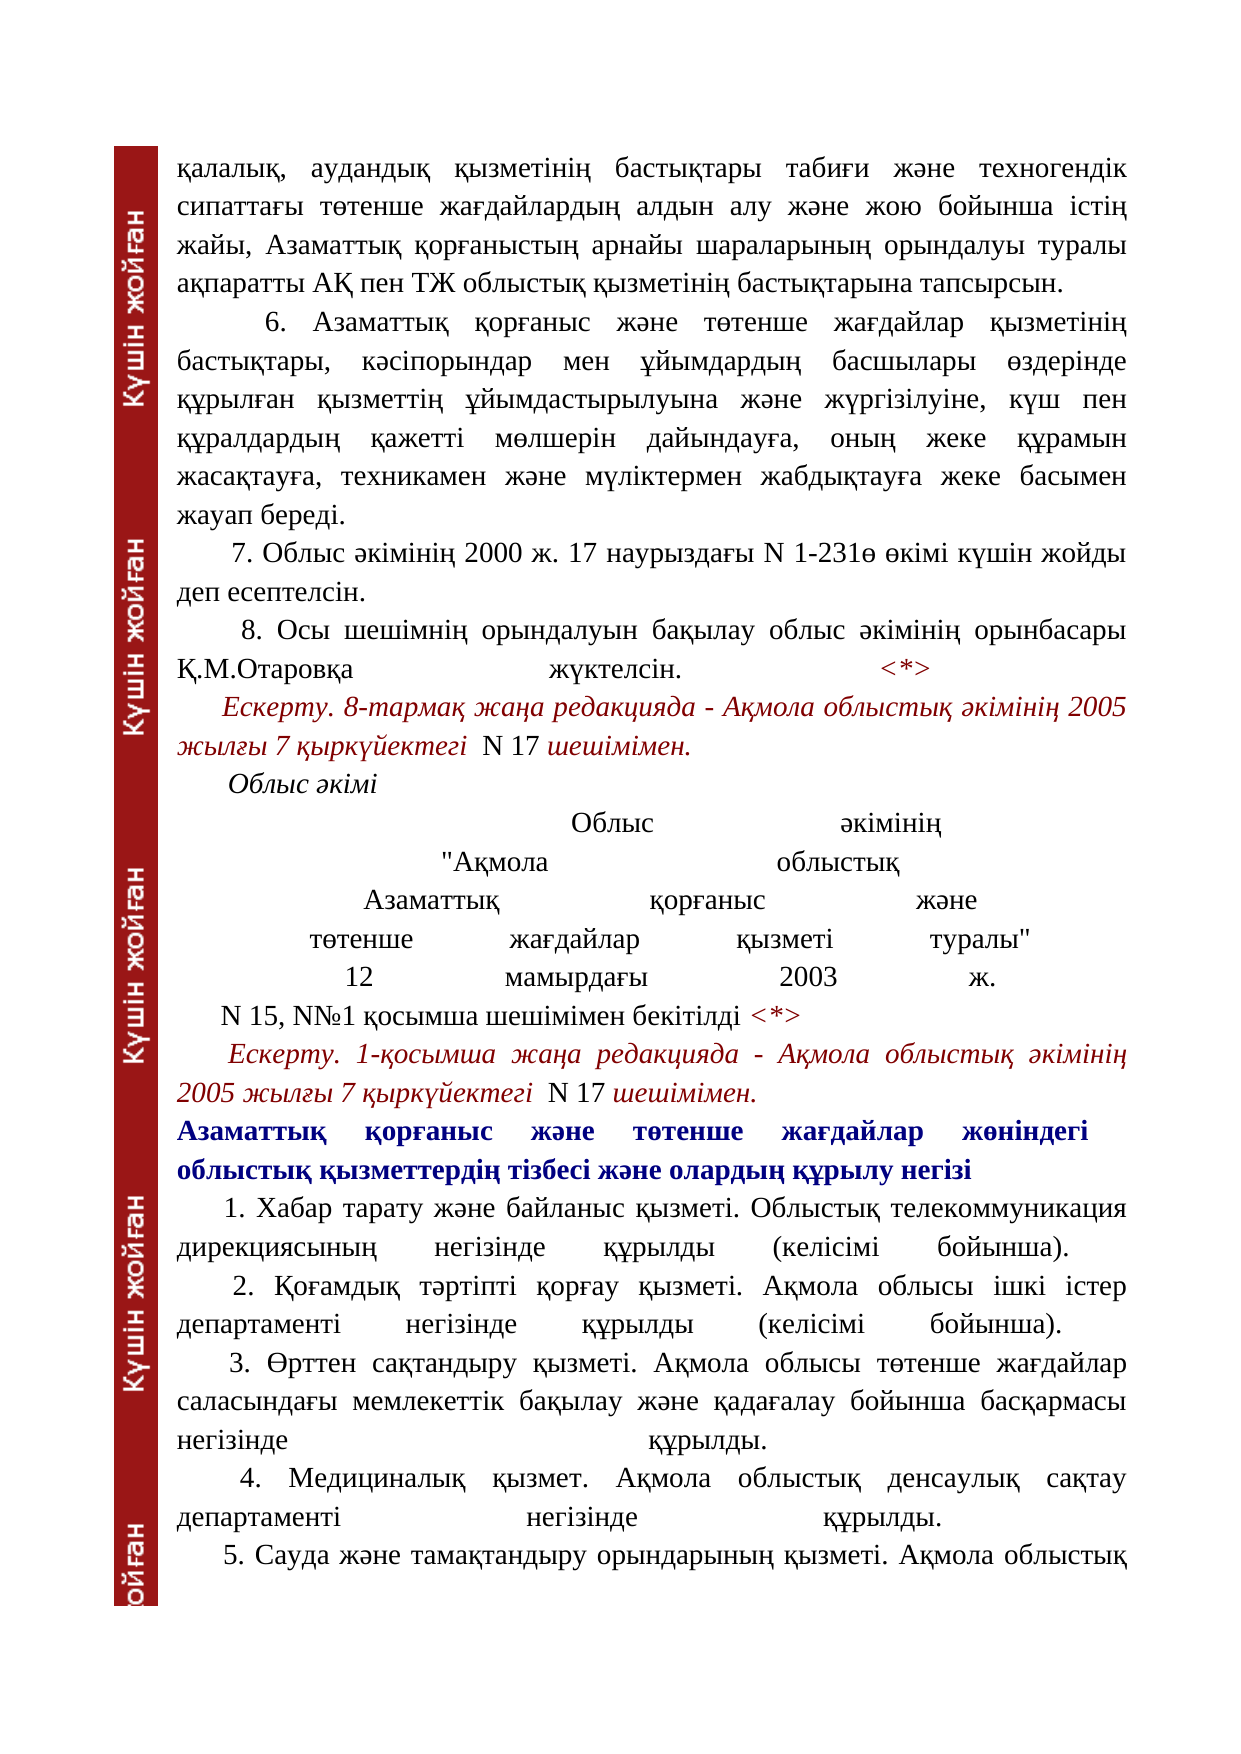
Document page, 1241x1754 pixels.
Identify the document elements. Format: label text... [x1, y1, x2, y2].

text Облыс әкімінің "Ақмола облыстық Азаматтық қорғаныс және төтенше жағдайлар қызметі туралы" 12 мамырдағы 2003 ж. N 15, N№1 қосымша шешімімен бекітілді <*> [112, 805, 1128, 1031]
text Ескерту. 1-қосымша жаңа редакцияда - Ақмола облыстық әкімінің 2005 жылғы 7 қыркүйектегі N 17 шешімімен. [112, 1036, 1128, 1108]
picture [114, 762, 158, 767]
picture [114, 146, 158, 150]
picture [114, 530, 158, 535]
text 8. Осы шешімнің орындалуын бақылау облыс әкімінің орынбасары Қ.М.Отаровқа жүктелсін. <*> Ескерту. 8-тармақ жаңа редакцияда - Ақмола облыстық әкімінің 2005 жылғы 7 қыркүйектегі N 17 шешімімен. [112, 612, 1128, 762]
text Азаматтық қорғаныс және төтенше жағдайлар жөніндегі облыстық қызметтердің тізбесі және олардың құрылу негізі [112, 1113, 1128, 1186]
text Облыс әкімі [112, 767, 1128, 800]
picture [114, 1031, 158, 1036]
picture [114, 1571, 158, 1606]
picture [114, 1108, 158, 1113]
picture [114, 607, 158, 612]
text 7. Облыс әкімінің 2000 ж. 17 наурыздағы N 1-231ө өкімі күшін жойды деп есептелсін. [112, 535, 1128, 607]
picture [114, 800, 158, 805]
picture [114, 1186, 158, 1191]
text 6. Азаматтық қорғаныс және төтенше жағдайлар қызметінің бастықтары, кәсіпорындар мен ұйымдардың басшылары өздерінде құрылған қызметтің ұйымдастырылуына және жүргізілуіне, күш пен құралдардың қажетті мөлшерін дайындауға, оның жеке құрамын жасақтауға, техникамен және мүліктермен жабдықтауға жеке басымен жауап береді. [112, 304, 1128, 530]
picture [114, 299, 158, 304]
